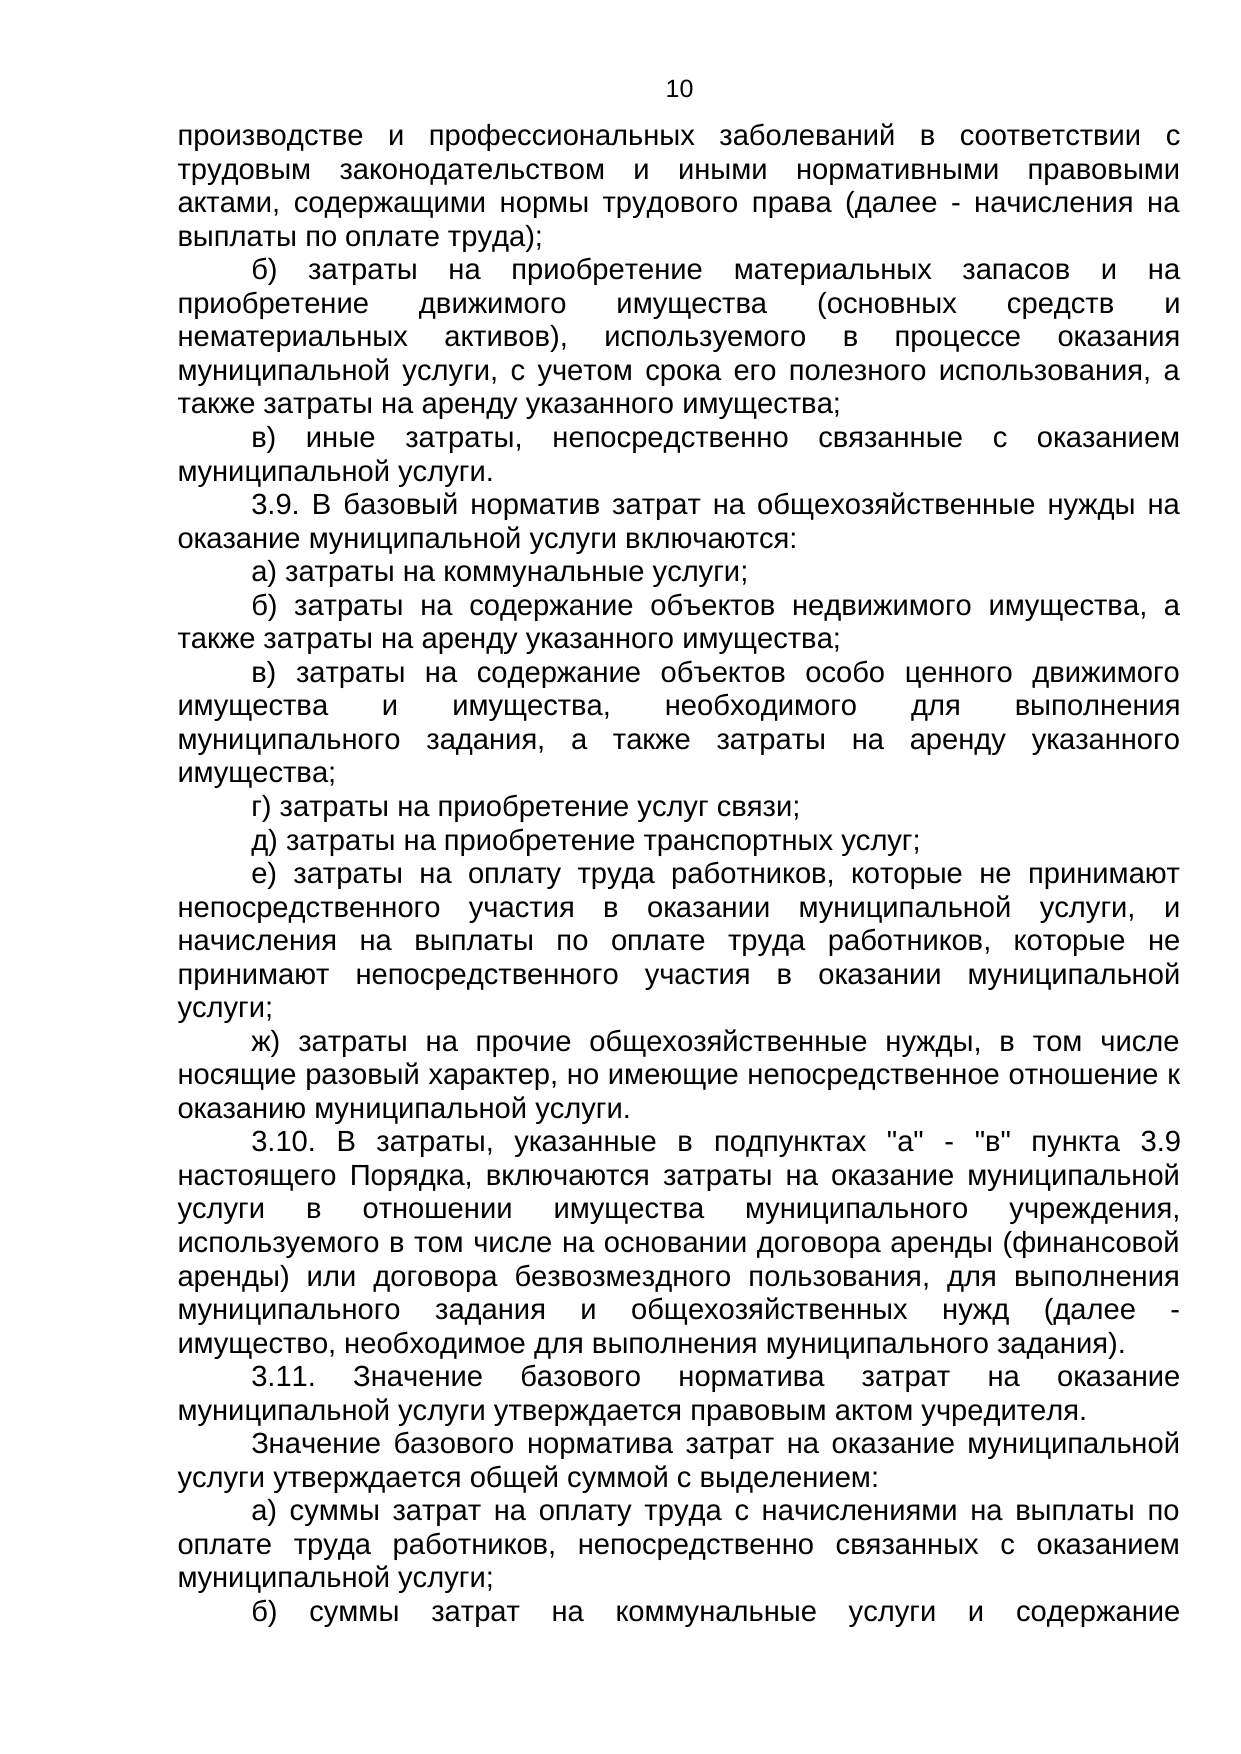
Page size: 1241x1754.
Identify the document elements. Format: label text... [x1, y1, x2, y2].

text д) затраты на приобретение транспортных услуг; [177, 822, 1181, 856]
text а) суммы затрат на оплату труда с начислениями на выплаты по оплате труда работников, непосредственно связанных с оказанием муниципальной услуги; [177, 1493, 1181, 1594]
text 3.10. В затраты, указанные в подпунктах "а" - "в" пункта 3.9 настоящего Порядка, включаются затраты на оказание муниципальной услуги в отношении имущества муниципального учреждения, используемого в том числе на основании договора аренды (финансовой аренды) или договора безвозмездного пользования, для выполнения муниципального задания и общехозяйственных нужд (далее - имущество, необходимое для выполнения муниципального задания). [177, 1124, 1181, 1359]
text а) затраты на коммунальные услуги; [177, 554, 1181, 588]
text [177, 1594, 1181, 1627]
text 3.9. В базовый норматив затрат на общехозяйственные нужды на оказание муниципальной услуги включаются: [177, 487, 1181, 554]
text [177, 118, 1181, 252]
text ж) затраты на прочие общехозяйственные нужды, в том числе носящие разовый характер, но имеющие непосредственное отношение к оказанию муниципальной услуги. [177, 1024, 1181, 1124]
text 3.11. Значение базового норматива затрат на оказание муниципальной услуги утверждается правовым актом учредителя. [177, 1359, 1181, 1426]
text в) иные затраты, непосредственно связанные с оказанием муниципальной услуги. [177, 420, 1181, 487]
text б) затраты на приобретение материальных запасов и на приобретение движимого имущества (основных средств и нематериальных активов), используемого в процессе оказания муниципальной услуги, с учетом срока его полезного использования, а также затраты на аренду указанного имущества; [177, 252, 1181, 420]
text в) затраты на содержание объектов особо ценного движимого имущества и имущества, необходимого для выполнения муниципального задания, а также затраты на аренду указанного имущества; [177, 655, 1181, 789]
text е) затраты на оплату труда работников, которые не принимают непосредственного участия в оказании муниципальной услуги, и начисления на выплаты по оплате труда работников, которые не принимают непосредственного участия в оказании муниципальной услуги; [177, 856, 1181, 1024]
text б) затраты на содержание объектов недвижимого имущества, а также затраты на аренду указанного имущества; [177, 588, 1181, 655]
text Значение базового норматива затрат на оказание муниципальной услуги утверждается общей суммой с выделением: [177, 1426, 1181, 1493]
text г) затраты на приобретение услуг связи; [177, 789, 1181, 822]
